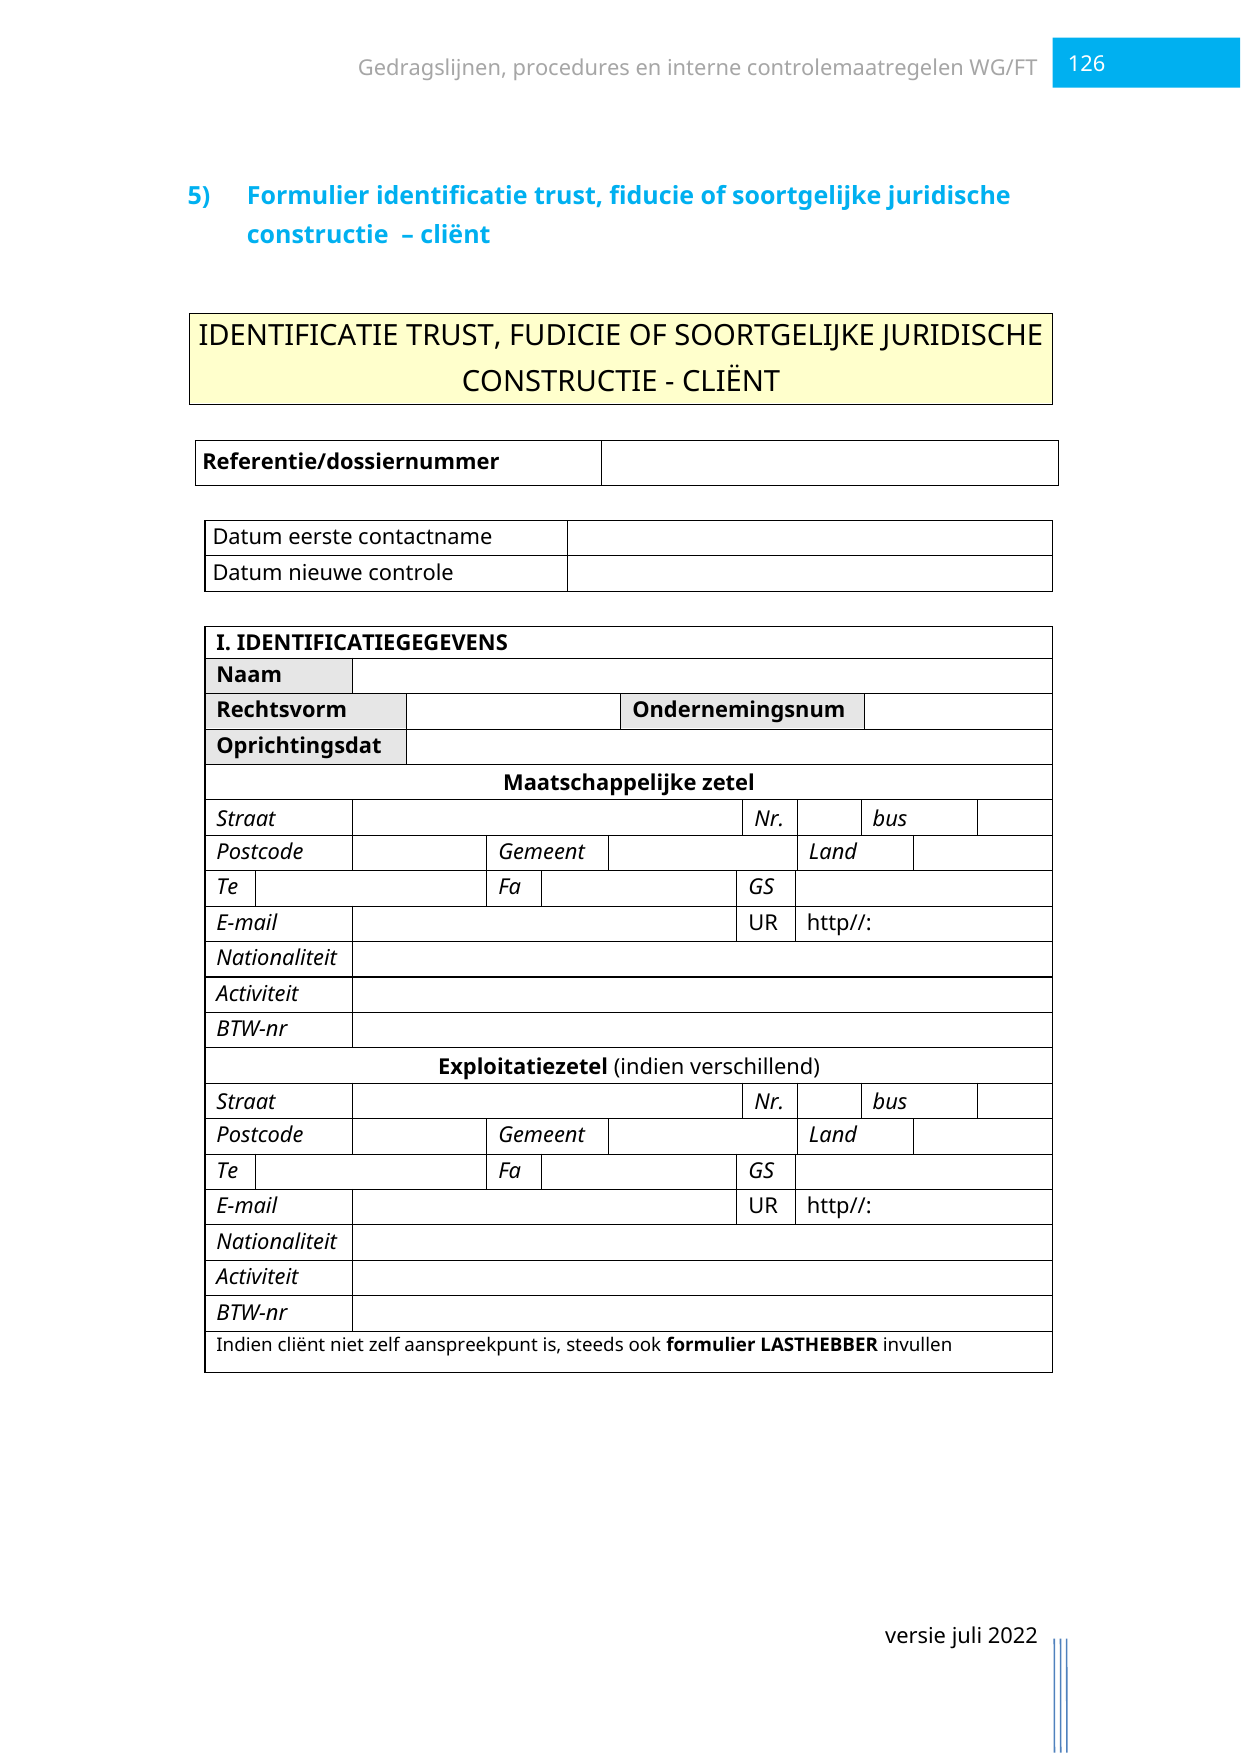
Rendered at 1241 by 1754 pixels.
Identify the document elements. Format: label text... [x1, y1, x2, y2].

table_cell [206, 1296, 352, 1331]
subtitle Formulier identificatie trust, fiducie of soortgelijke juridische constructie – cliënt [187, 177, 1053, 251]
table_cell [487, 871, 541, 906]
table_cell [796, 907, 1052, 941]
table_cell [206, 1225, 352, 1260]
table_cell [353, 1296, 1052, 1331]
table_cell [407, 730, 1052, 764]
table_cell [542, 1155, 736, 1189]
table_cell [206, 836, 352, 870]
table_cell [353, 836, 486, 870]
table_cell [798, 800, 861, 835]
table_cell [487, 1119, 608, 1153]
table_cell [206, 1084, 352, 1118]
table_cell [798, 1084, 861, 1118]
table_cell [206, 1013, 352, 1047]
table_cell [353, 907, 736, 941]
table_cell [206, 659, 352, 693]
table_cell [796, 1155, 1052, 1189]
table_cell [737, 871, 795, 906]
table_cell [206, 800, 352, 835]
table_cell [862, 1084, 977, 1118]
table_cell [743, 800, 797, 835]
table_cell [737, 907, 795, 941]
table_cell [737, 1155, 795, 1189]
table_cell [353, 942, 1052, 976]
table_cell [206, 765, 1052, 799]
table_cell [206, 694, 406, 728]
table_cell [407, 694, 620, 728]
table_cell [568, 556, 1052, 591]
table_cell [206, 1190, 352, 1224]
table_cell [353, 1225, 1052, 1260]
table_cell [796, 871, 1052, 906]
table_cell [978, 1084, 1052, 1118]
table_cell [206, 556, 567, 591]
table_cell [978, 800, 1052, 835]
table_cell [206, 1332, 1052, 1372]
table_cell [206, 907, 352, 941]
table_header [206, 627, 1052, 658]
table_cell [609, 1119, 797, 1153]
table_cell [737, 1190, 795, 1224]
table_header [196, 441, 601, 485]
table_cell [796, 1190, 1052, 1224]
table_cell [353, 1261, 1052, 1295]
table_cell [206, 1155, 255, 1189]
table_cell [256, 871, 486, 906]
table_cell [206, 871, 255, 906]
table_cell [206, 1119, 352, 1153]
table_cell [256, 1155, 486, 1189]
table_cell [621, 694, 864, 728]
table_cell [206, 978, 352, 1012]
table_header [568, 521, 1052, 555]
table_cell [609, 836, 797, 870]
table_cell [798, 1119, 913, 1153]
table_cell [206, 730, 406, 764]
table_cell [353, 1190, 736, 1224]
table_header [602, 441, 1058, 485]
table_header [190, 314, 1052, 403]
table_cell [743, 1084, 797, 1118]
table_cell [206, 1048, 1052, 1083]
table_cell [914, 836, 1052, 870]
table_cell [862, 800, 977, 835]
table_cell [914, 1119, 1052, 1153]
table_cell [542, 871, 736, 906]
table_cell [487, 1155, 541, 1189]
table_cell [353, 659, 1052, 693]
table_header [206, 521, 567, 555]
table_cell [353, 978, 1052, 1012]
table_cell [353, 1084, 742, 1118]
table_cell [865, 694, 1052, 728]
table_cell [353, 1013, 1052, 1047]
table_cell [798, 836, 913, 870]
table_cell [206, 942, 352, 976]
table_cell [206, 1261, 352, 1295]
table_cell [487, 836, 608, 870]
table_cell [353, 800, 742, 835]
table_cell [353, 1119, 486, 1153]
